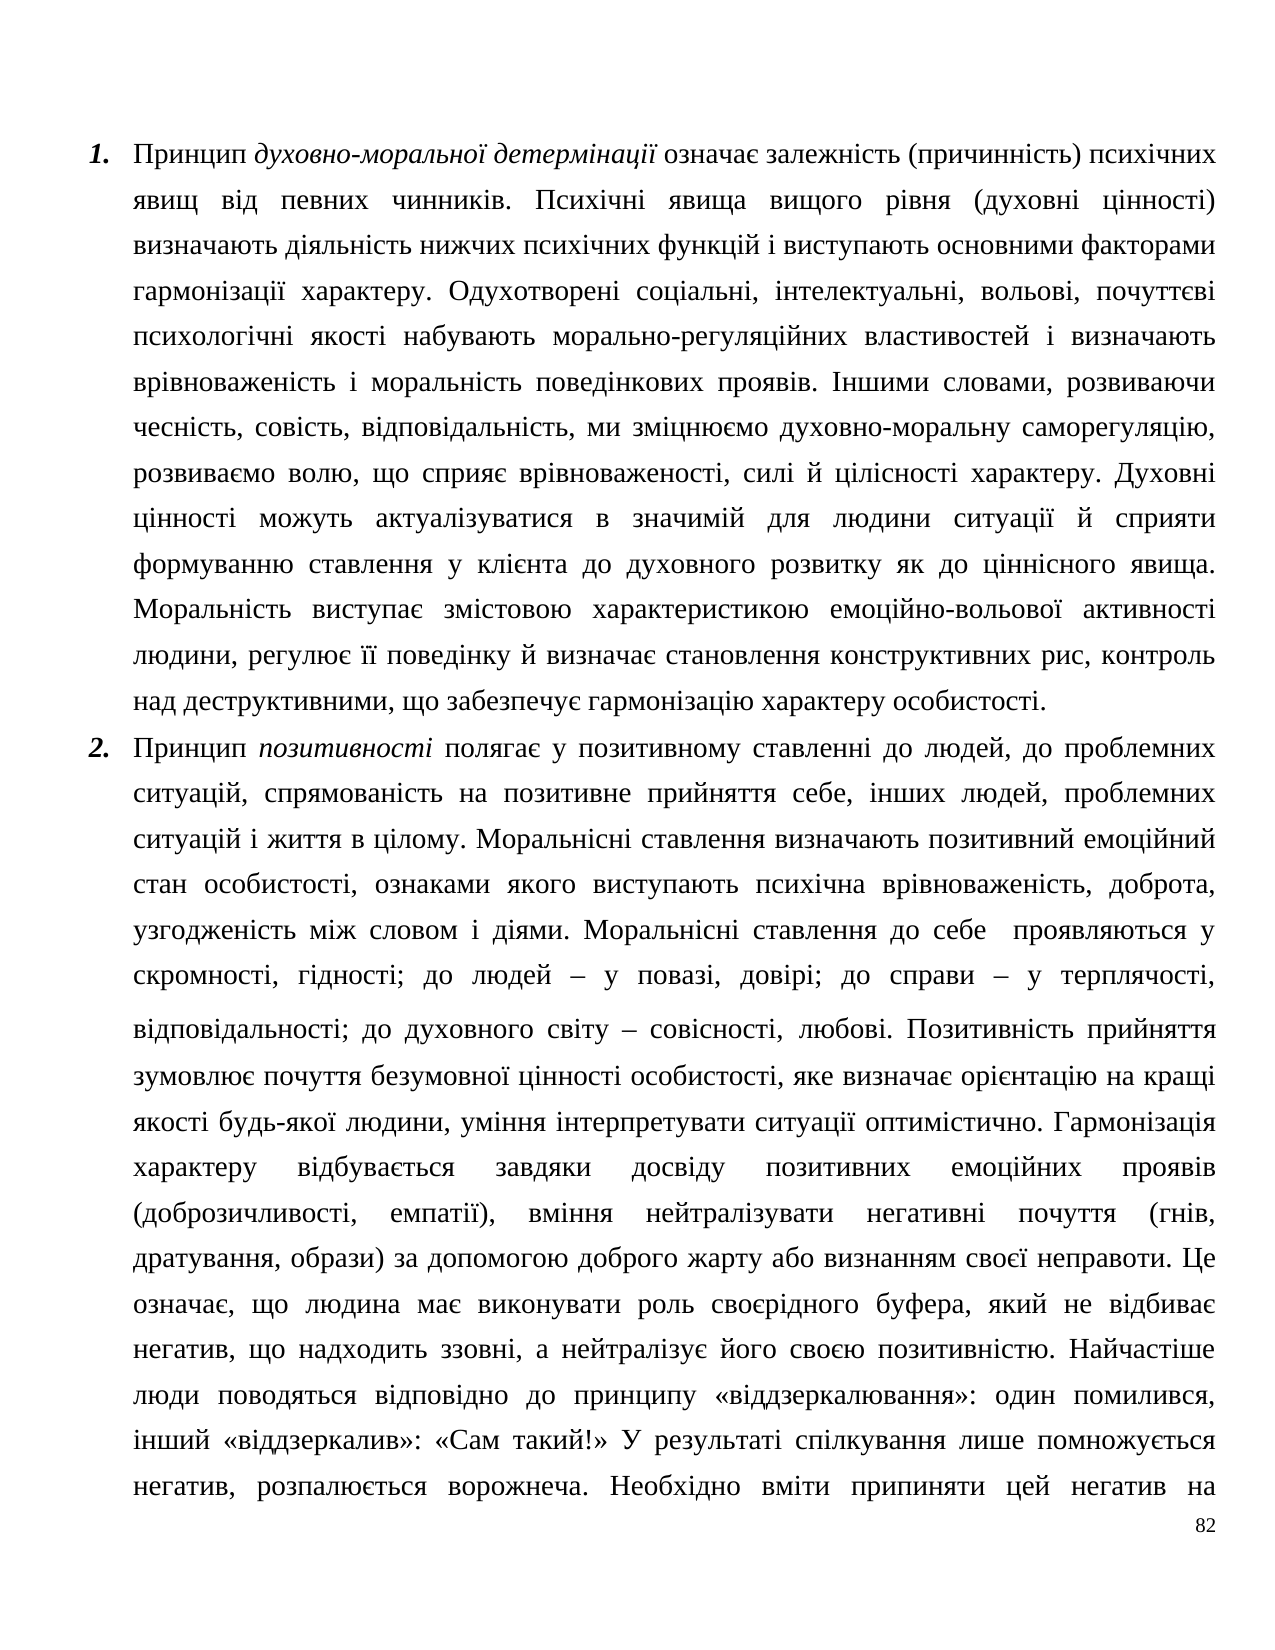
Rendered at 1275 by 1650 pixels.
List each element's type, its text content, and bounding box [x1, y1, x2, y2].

list Принцип духовно-моральної детермінації означає залежність (причинність) психічних явищ від певних чинників. Психічні явища вищого рівня (духовні цінності) визначають діяльність нижчих психічних функцій і виступають основними факторами гармонізації характеру. Одухотворені соціальні, інтелектуальні, вольові, почуттєві психологічні якості набувають морально-регуляційних властивостей і визначають врівноваженість і моральність поведінкових проявів. Іншими словами, розвиваючи чесність, совість, відповідальність, ми зміцнюємо духовно-моральну саморегуляцію, розвиваємо волю, що сприяє врівноваженості, силі й цілісності характеру. Духовні цінності можуть актуалізуватися в значимій для людини ситуації й сприяти формуванню ставлення у клієнта до духовного розвитку як до ціннісного явища. Моральність виступає змістовою характеристикою емоційно-вольової активності людини, регулює її поведінку й визначає становлення конструктивних рис, контроль над деструктивними, що забезпечує гармонізацію характеру особистості. [88, 136, 1217, 716]
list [88, 730, 1217, 1502]
